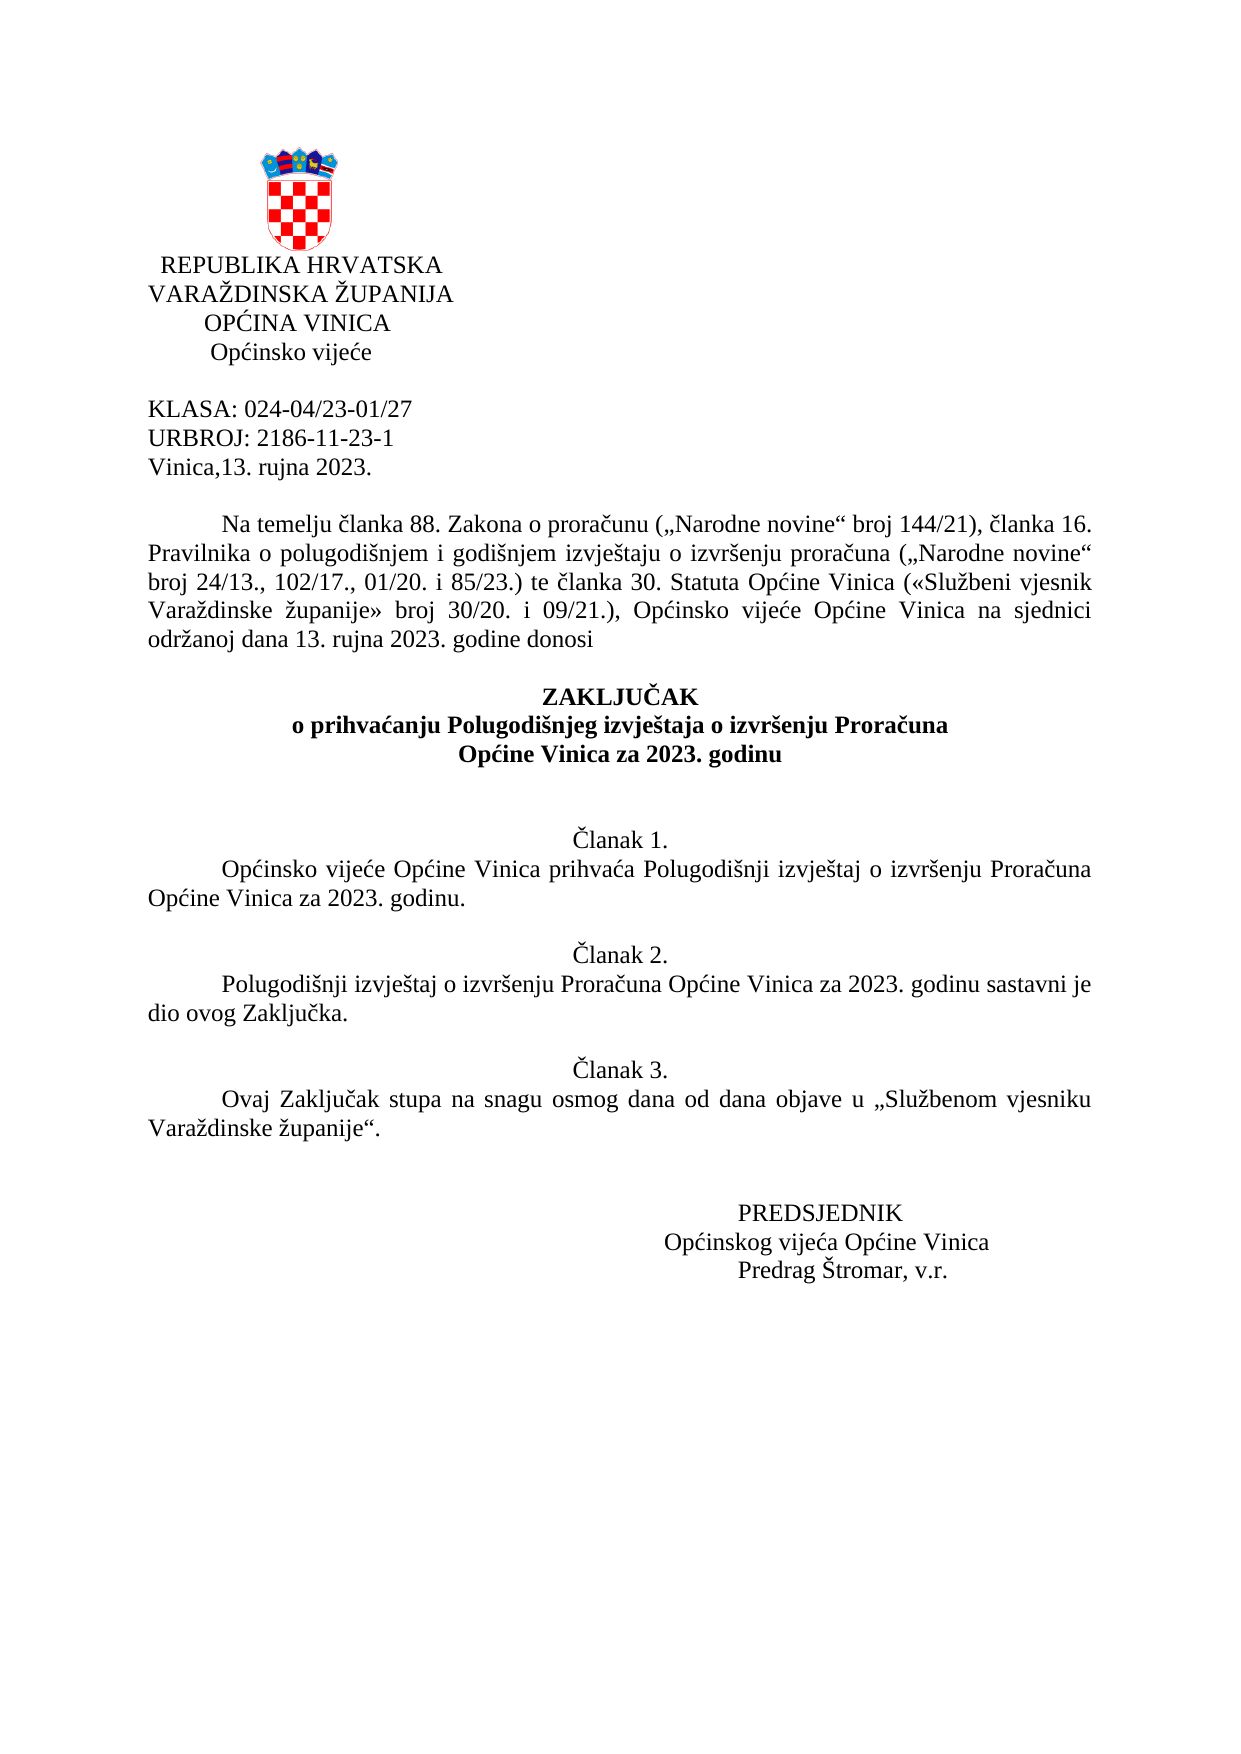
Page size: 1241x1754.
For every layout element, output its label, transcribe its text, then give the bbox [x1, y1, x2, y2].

text REPUBLIKA HRVATSKA [148, 251, 1093, 279]
text o prihvaćanju Polugodišnjeg izvještaja o izvršenju Proračuna [148, 711, 1093, 739]
text Ovaj Zaključak stupa na snagu osmog dana od dana objave u „Službenom vjesniku Varaždinske županije“. [148, 1084, 1093, 1142]
text Općinsko vijeće Općine Vinica prihvaća Polugodišnji izvještaj o izvršenju Proračuna Općine Vinica za 2023. godinu. [148, 854, 1093, 912]
text KLASA: 024-04/23-01/27 [148, 394, 1093, 423]
text OPĆINA VINICA [148, 308, 1093, 337]
text PREDSJEDNIK [148, 1198, 1093, 1227]
text VARAŽDINSKA ŽUPANIJA [148, 279, 1093, 308]
text Članak 2. [148, 941, 1093, 969]
text ZAKLJUČAK [148, 682, 1093, 711]
text Vinica,13. rujna 2023. [148, 452, 1093, 481]
text URBROJ: 2186-11-23-1 [148, 423, 1093, 452]
picture [260, 147, 338, 251]
text Općinsko vijeće [148, 337, 1093, 366]
text Općine Vinica za 2023. godinu [148, 739, 1093, 768]
text Članak 1. [148, 826, 1093, 854]
text Na temelju članka 88. Zakona o proračunu („Narodne novine“ broj 144/21), članka 16. Pravilnika o polugodišnjem i godišnjem izvještaju o izvršenju proračuna („Narodne novine“ broj 24/13., 102/17., 01/20. i 85/23.) te članka 30. Statuta Općine Vinica («Službeni vjesnik Varaždinske županije» broj 30/20. i 09/21.), Općinsko vijeće Općine Vinica na sjednici održanoj dana 13. rujna 2023. godine donosi [148, 509, 1093, 653]
text Članak 3. [148, 1056, 1093, 1084]
text Polugodišnji izvještaj o izvršenju Proračuna Općine Vinica za 2023. godinu sastavni je dio ovog Zaključka. [148, 969, 1093, 1027]
text Općinskog vijeća Općine Vinica [148, 1227, 1093, 1255]
text Predrag Štromar, v.r. [664, 1255, 1093, 1284]
